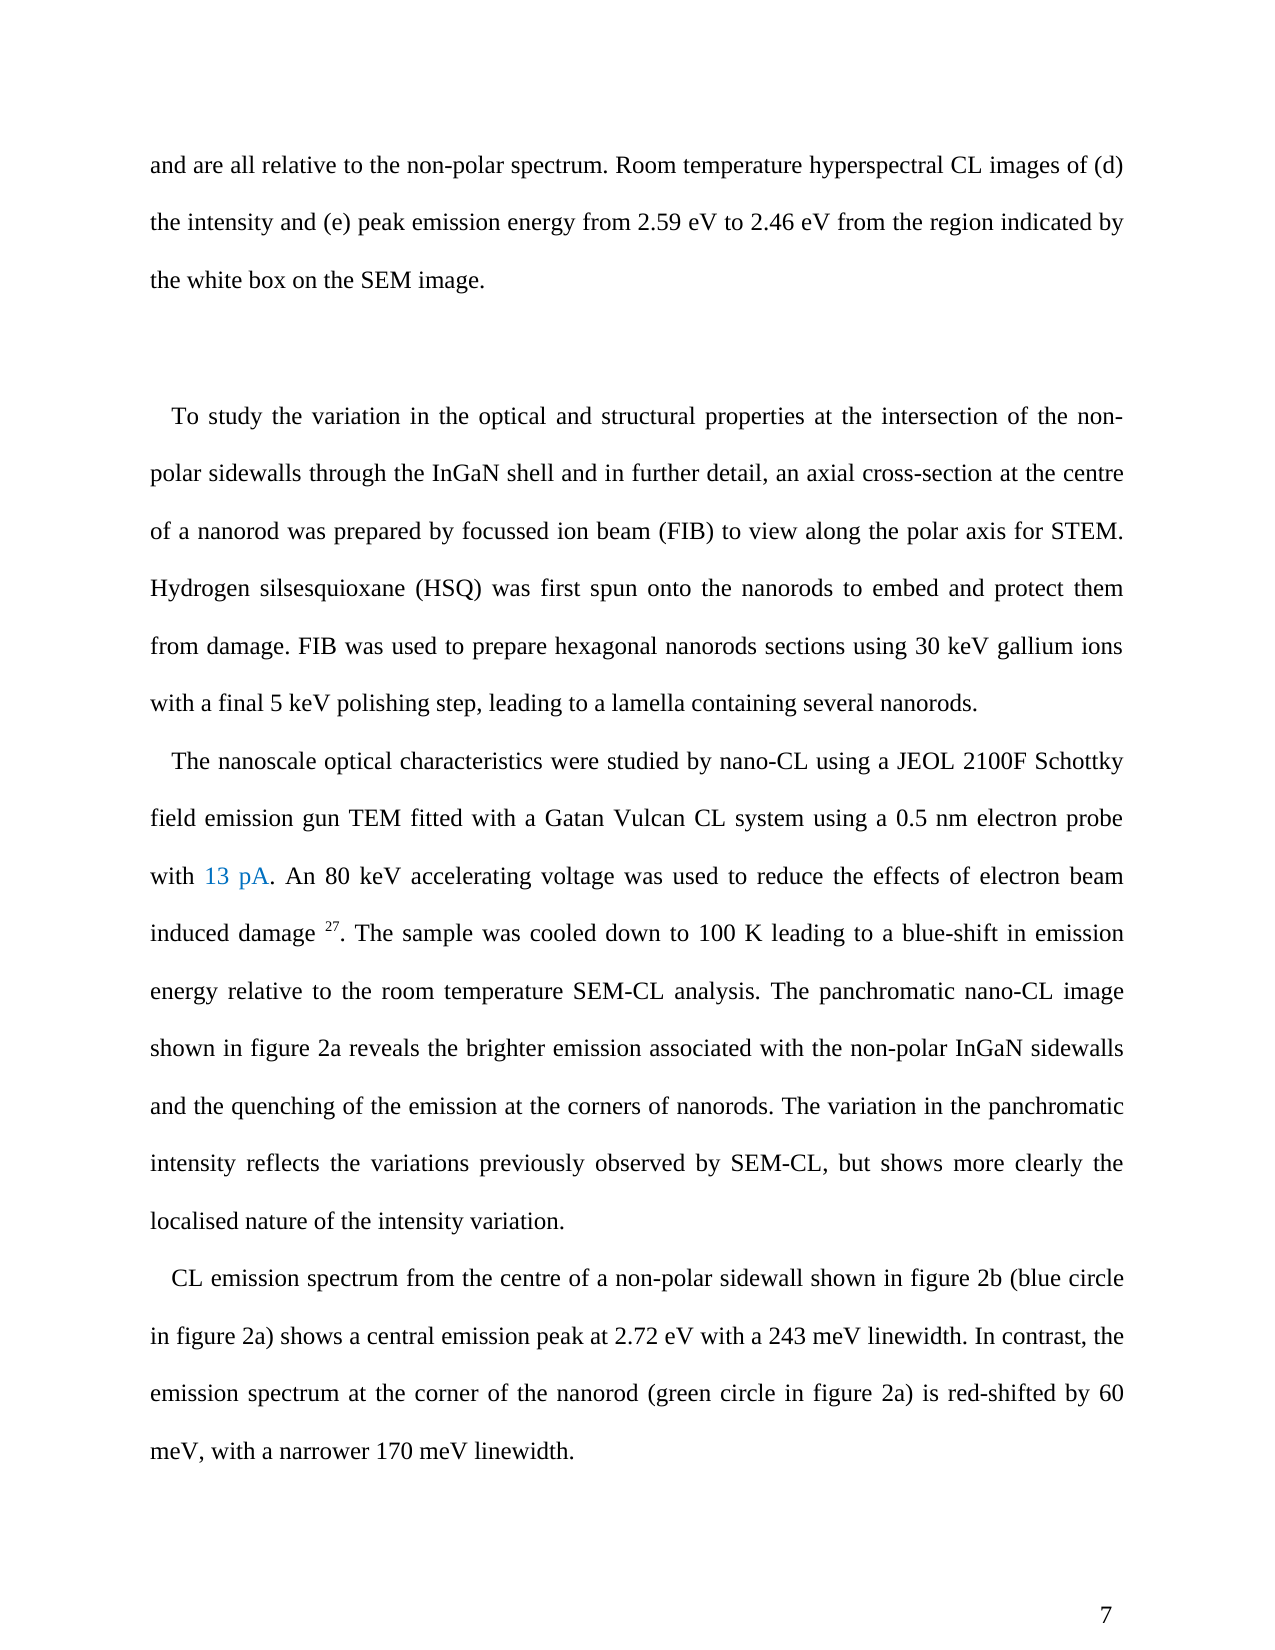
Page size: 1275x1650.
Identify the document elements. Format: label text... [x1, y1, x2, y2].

text CL emission spectrum from the centre of a non-polar sidewall shown in figure 2b (blue circle in figure 2a) shows a central emission peak at 2.72 eV with a 243 meV linewidth. In contrast, the emission spectrum at the corner of the nanorod (green circle in figure 2a) is red-shifted by 60 meV, with a narrower 170 meV linewidth. [150, 1263, 1125, 1464]
text The nanoscale optical characteristics were studied by nano-CL using a JEOL 2100F Schottky field emission gun TEM fitted with a Gatan Vulcan CL system using a 0.5 nm electron probe with 13 pA. An 80 keV accelerating voltage was used to reduce the effects of electron beam induced damage 27. The sample was cooled down to 100 K leading to a blue-shift in emission energy relative to the room temperature SEM-CL analysis. The panchromatic nano-CL image shown in figure 2a reveals the brighter emission associated with the non-polar InGaN sidewalls and the quenching of the emission at the corners of nanorods. The variation in the panchromatic intensity reflects the variations previously observed by SEM-CL, but shows more clearly the localised nature of the intensity variation. [150, 746, 1125, 1234]
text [150, 150, 1125, 294]
text To study the variation in the optical and structural properties at the intersection of the non-polar sidewalls through the InGaN shell and in further detail, an axial cross-section at the centre of a nanorod was prepared by focussed ion beam (FIB) to view along the polar axis for STEM. Hydrogen silsesquioxane (HSQ) was first spun onto the nanorods to embed and protect them from damage. FIB was used to prepare hexagonal nanorods sections using 30 keV gallium ions with a final 5 keV polishing step, leading to a lamella containing several nanorods. [150, 401, 1125, 717]
